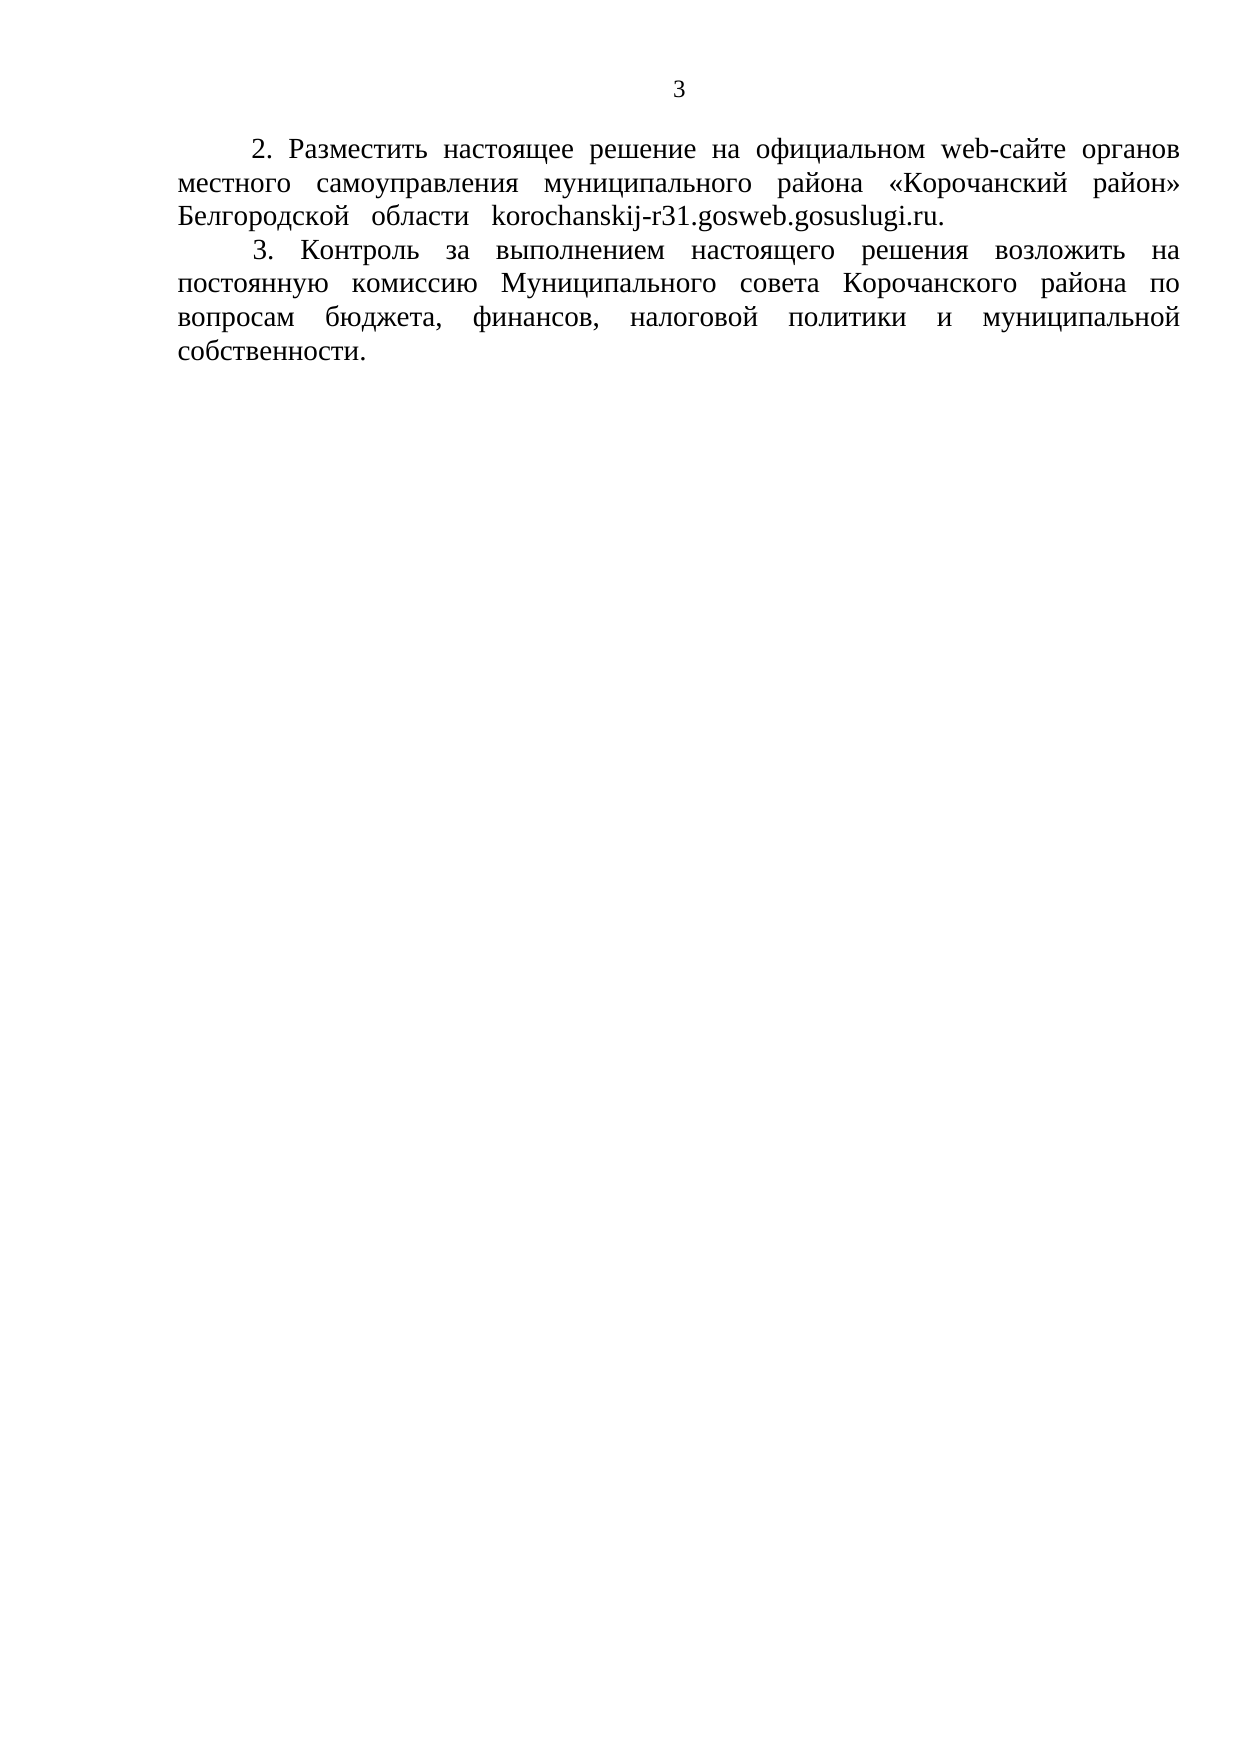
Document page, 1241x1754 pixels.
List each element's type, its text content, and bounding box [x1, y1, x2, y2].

text 3. Контроль за выполнением настоящего решения возложить на постоянную комиссию Муниципального совета Корочанского района по вопросам бюджета, финансов, налоговой политики и муниципальной собственности. [177, 232, 1181, 366]
text 2. Разместить настоящее решение на официальном web-сайте органов местного самоуправления муниципального района «Корочанский район» Белгородской области korochanskij-r31.gosweb.gosuslugi.ru. [177, 131, 1181, 232]
